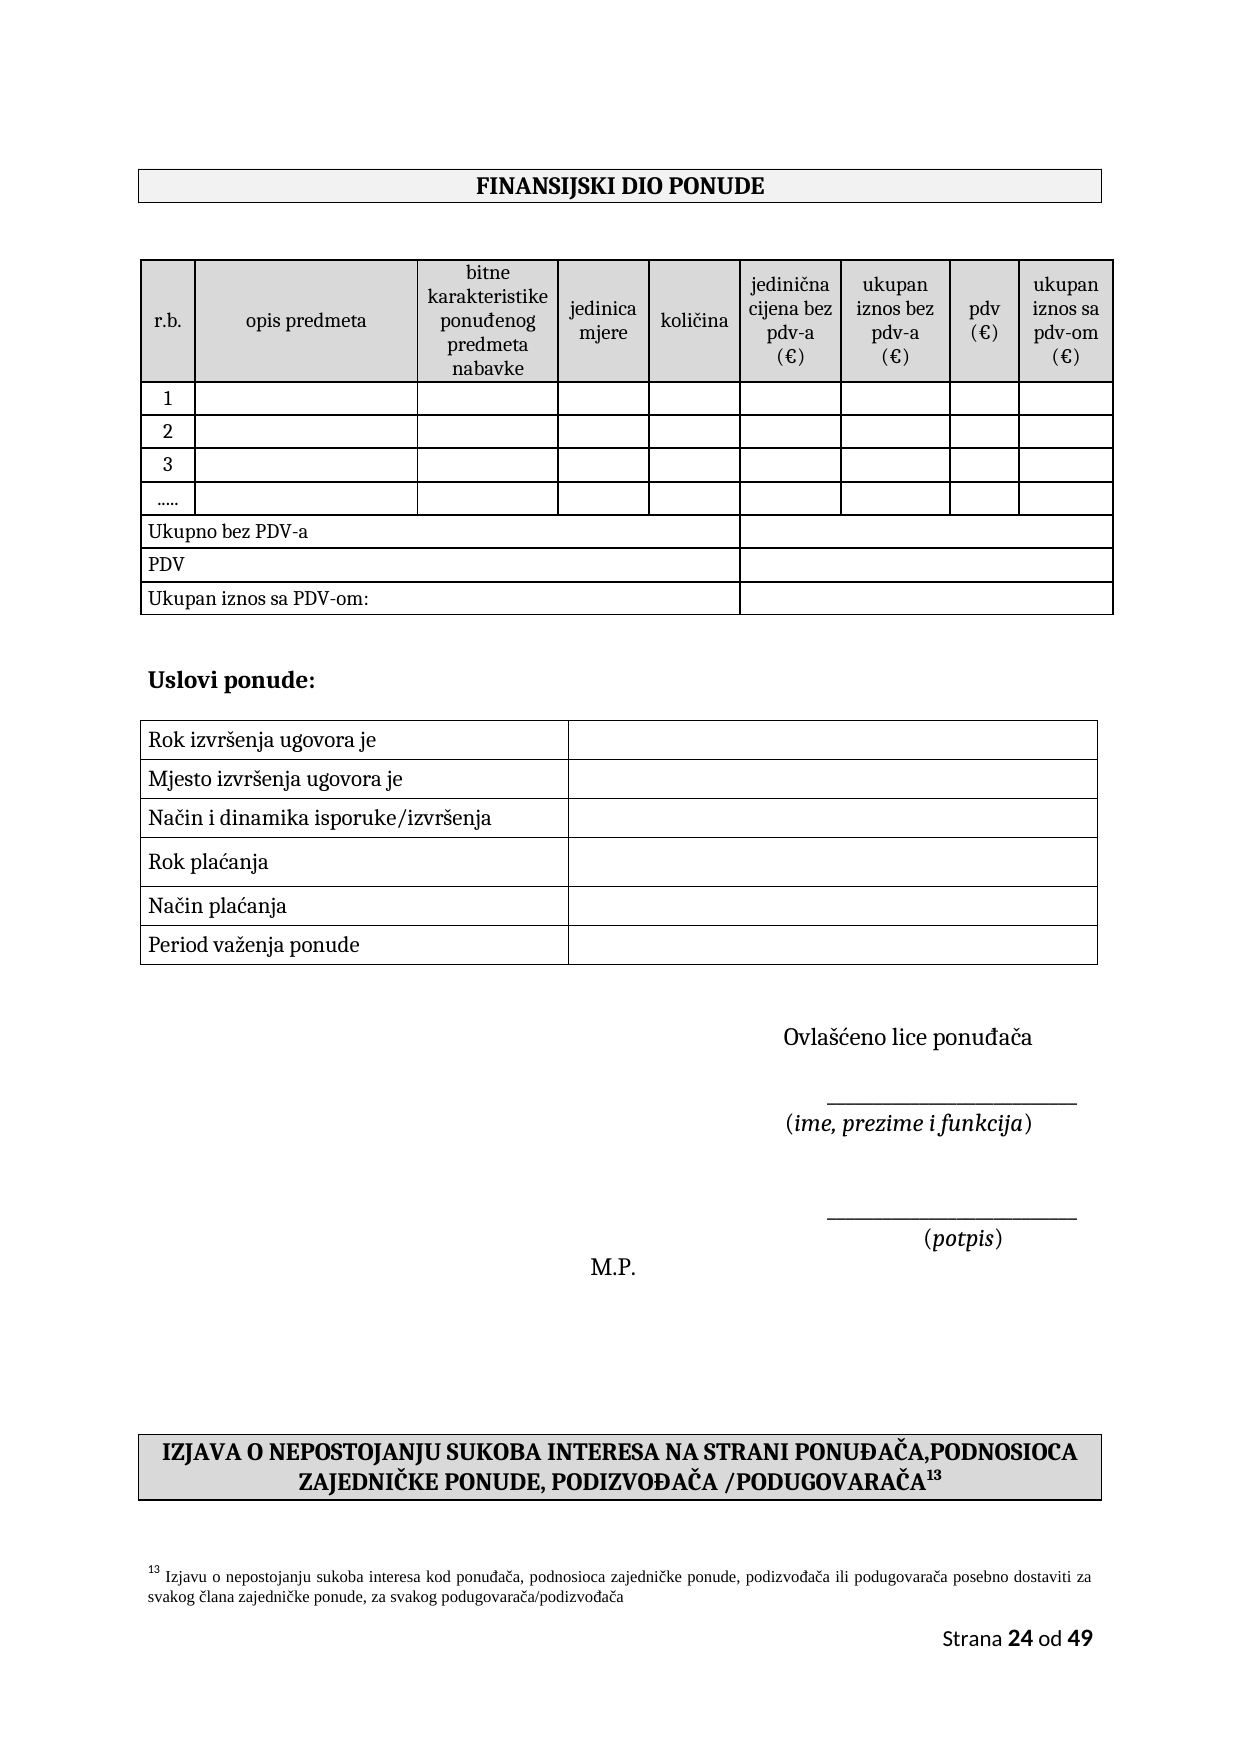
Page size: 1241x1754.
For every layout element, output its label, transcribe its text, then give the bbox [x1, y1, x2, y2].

table_cell [650, 383, 739, 414]
table_cell [741, 516, 1112, 547]
text (ime, prezime i funkcija) [148, 1109, 1033, 1137]
table_cell [650, 416, 739, 447]
table_cell [951, 383, 1018, 414]
table_cell 3 [142, 449, 194, 481]
table_cell [559, 449, 648, 481]
table_cell [951, 416, 1018, 447]
table_header bitne karakteristike ponuđenog predmeta nabavke [418, 261, 557, 381]
table_cell [559, 483, 648, 514]
table_cell [741, 583, 1112, 614]
table_cell [196, 449, 417, 481]
table_cell [1020, 483, 1112, 514]
table_cell [741, 549, 1112, 581]
table_header jedinična cijena bez pdv-a (€) [741, 261, 840, 381]
text M.P. [148, 1252, 1093, 1281]
table_cell [418, 483, 557, 514]
text Uslovi ponude: [148, 666, 1093, 695]
table_cell [842, 483, 949, 514]
table_cell 1 [142, 383, 194, 414]
table_cell Ukupno bez PDV-a [142, 516, 739, 547]
table_cell [1020, 449, 1112, 481]
subtitle IZJAVA O NEPOSTOJANJU SUKOBA INTERESA NA STRANI PONUĐAČA,PODNOSIOCA ZAJEDNIČKE PONUDE, PODIZVOĐAČA /PODUGOVARAČA [139, 1435, 1101, 1499]
text (potpis) [148, 1224, 1003, 1252]
table_header r.b. [142, 261, 194, 381]
table_header ukupan iznos bez pdv-a (€) [842, 261, 949, 381]
table_cell [418, 383, 557, 414]
table_cell PDV [142, 549, 739, 581]
table_cell Period važenja ponude [141, 926, 568, 964]
table_cell [741, 449, 840, 481]
table_cell [951, 483, 1018, 514]
subtitle FINANSIJSKI DIO PONUDE [139, 170, 1101, 202]
table_cell [559, 416, 648, 447]
text ___________________________ [148, 1195, 1077, 1224]
table_header Rok izvršenja ugovora je [141, 721, 568, 759]
table_header pdv (€) [951, 261, 1018, 381]
table_cell ..... [142, 483, 194, 514]
table_cell [418, 416, 557, 447]
table_header jedinica mjere [559, 261, 648, 381]
table_cell [569, 760, 1097, 798]
text ___________________________ [148, 1080, 1077, 1109]
table_cell 2 [142, 416, 194, 447]
table_cell [418, 449, 557, 481]
table_cell [569, 799, 1097, 837]
table_cell [741, 383, 840, 414]
table_cell [650, 449, 739, 481]
table_cell Ukupan iznos sa PDV-om: [142, 583, 739, 614]
table_header količina [650, 261, 739, 381]
table_cell [569, 926, 1097, 964]
table_cell [842, 416, 949, 447]
table_header opis predmeta [196, 261, 417, 381]
table_cell Način i dinamika isporuke/izvršenja [141, 799, 568, 837]
table_cell Rok plaćanja [141, 838, 568, 886]
table_cell [196, 383, 417, 414]
table_cell [196, 483, 417, 514]
table_cell [559, 383, 648, 414]
table_header ukupan iznos sa pdv-om (€) [1020, 261, 1112, 381]
table_cell [951, 449, 1018, 481]
table_cell Način plaćanja [141, 887, 568, 925]
table_cell [1020, 416, 1112, 447]
table_header [569, 721, 1097, 759]
table_cell [569, 838, 1097, 886]
table_cell [842, 449, 949, 481]
text Ovlašćeno lice ponuđača [148, 1022, 1033, 1051]
table_cell [650, 483, 739, 514]
table_cell [741, 416, 840, 447]
table_cell [1020, 383, 1112, 414]
table_cell [196, 416, 417, 447]
table_cell [741, 483, 840, 514]
table_cell [569, 887, 1097, 925]
table_cell Mjesto izvršenja ugovora je [141, 760, 568, 798]
table_cell [842, 383, 949, 414]
